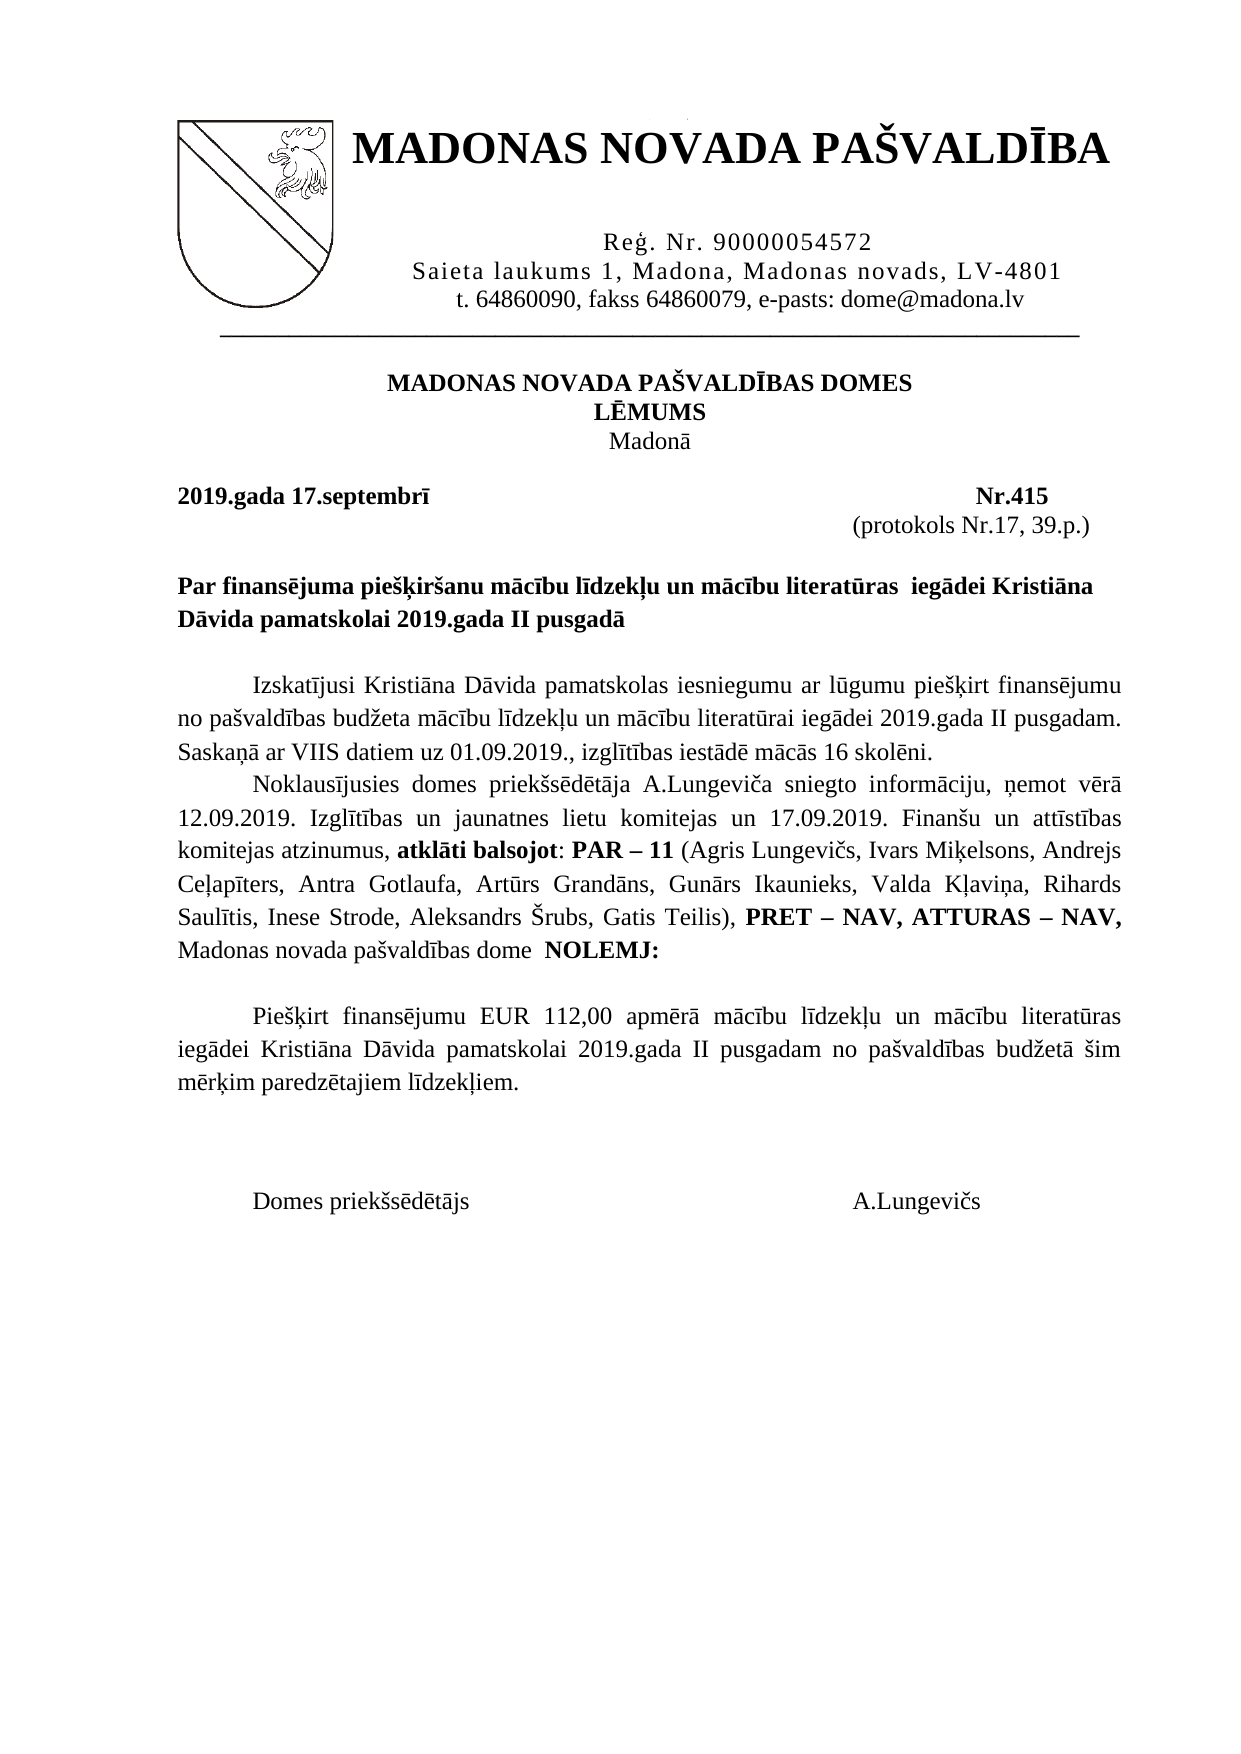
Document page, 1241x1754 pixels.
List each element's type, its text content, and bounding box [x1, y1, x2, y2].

picture [177, 120, 334, 308]
text Reģ. Nr. 90000054572 [334, 227, 1122, 256]
text LĒMUMS [177, 397, 1122, 426]
text 2019.gada 17.septembrī Nr.415 [177, 481, 1122, 510]
text Madonā [177, 426, 1122, 454]
text MADONAS NOVADA PAŠVALDĪBA [334, 121, 1122, 173]
text Piešķirt finansējumu 112,00 apmērā mācību līdzekļu un mācību literatūras iegādei Kristiāna Dāvida pamatskolai 2019.gada II pusgadam no pašvaldības budžetā šim mērķim paredzētajiem līdzekļiem. [177, 1001, 1122, 1096]
text Par finansējuma piešķiršanu mācību līdzekļu un mācību literatūras iegādei Kristiāna Dāvida pamatskolai 2019.gada II pusgadā [177, 571, 1122, 633]
text ___________________________________________________________________________ [177, 313, 1122, 339]
text t. 64860090, fakss 64860079, e-pasts: dome@madona.lv [177, 284, 1122, 313]
text Izskatījusi Kristiāna Dāvida pamatskolas iesniegumu ar lūgumu piešķirt finansējumu no pašvaldības budžeta mācību līdzekļu un mācību literatūrai iegādei 2019.gada II pusgadam. Saskaņā ar VIIS datiem uz 01.09.2019., izglītības iestādē mācās 16 skolēni. [177, 671, 1122, 765]
text Domes priekšsēdētājs A.Lungevičs [177, 1186, 1122, 1215]
text Noklausījusies domes priekšsēdētāja A.Lungeviča sniegto informāciju, ņemot vērā 12.09.2019. Izglītības un jaunatnes lietu komitejas un 17.09.2019. Finanšu un attīstības komitejas atzinumus, atklāti balsojot: PAR – 11 (Agris Lungevičs, Ivars Miķelsons, Andrejs Ceļapīters, Antra Gotlaufa, Artūrs Grandāns, Gunārs Ikaunieks, Valda Kļaviņa, Rihards Saulītis, Inese Strode, Aleksandrs Šrubs, Gatis Teilis), PRET – NAV, ATTURAS – NAV, Madonas novada pašvaldības dome NOLEMJ: [177, 769, 1122, 963]
text Saieta laukums 1, Madona, Madonas novads, LV-4801 [334, 256, 1122, 284]
text MADONAS NOVADA PAŠVALDĪBAS DOMES [177, 368, 1122, 397]
text (protokols Nr.17, 39.p.) [177, 510, 1122, 538]
